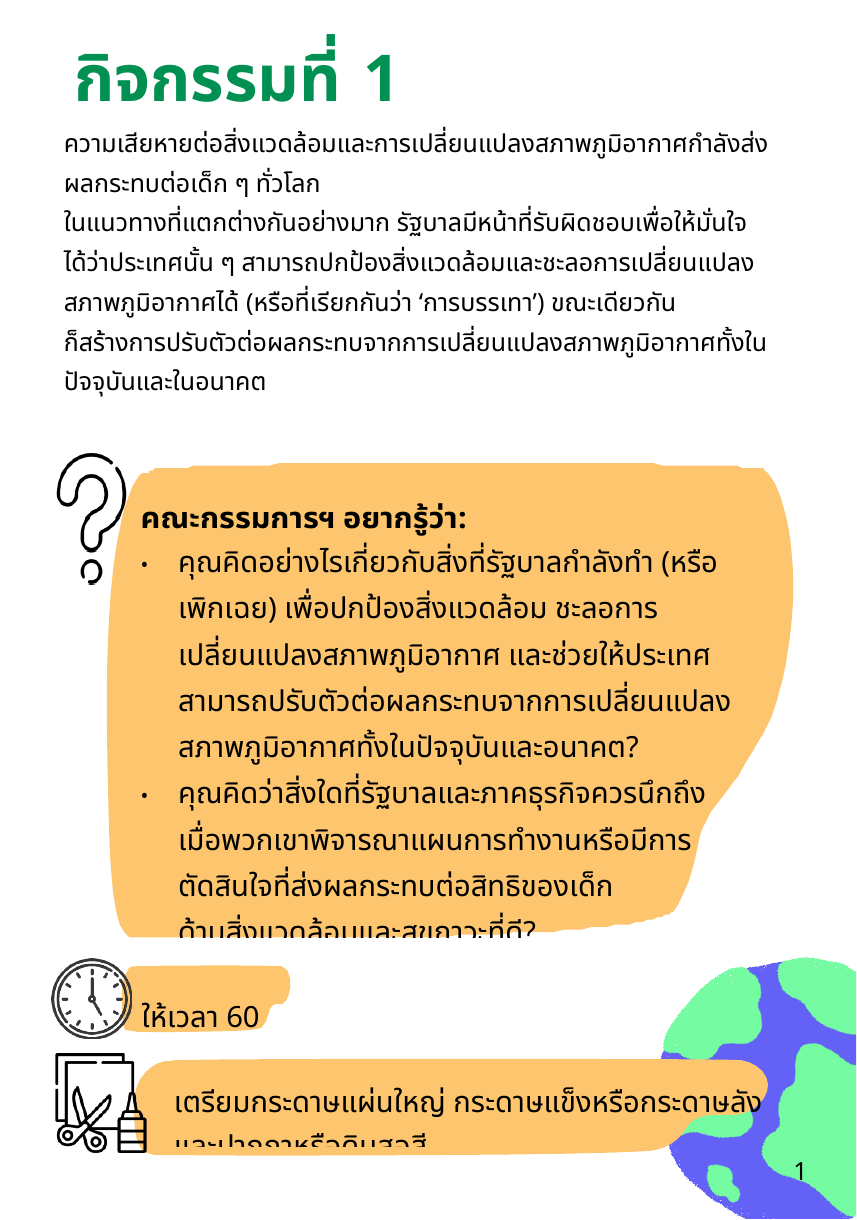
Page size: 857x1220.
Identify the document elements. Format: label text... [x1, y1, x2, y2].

text ความเสียหายต่อสิ่งแวดล้อมและการเปลี่ยนแปลงสภาพภูมิอากาศกำลังส่งผลกระทบต่อเด็ก ๆ ทั่วโลก ในแนวทางที่แตกต่างกันอย่างมาก รัฐบาลมีหน้าที่รับผิดชอบเพื่อให้มั่นใจได้ว่าประเทศนั้น ๆ สามารถปกป้องสิ่งแวดล้อมและชะลอการเปลี่ยนแปลงสภาพภูมิอากาศได้ (หรือที่เรียกกันว่า ‘การบรรเทา’) ขณะเดียวกัน ก็สร้างการปรับตัวต่อผลกระทบจากการเปลี่ยนแปลงสภาพภูมิอากาศทั้งในปัจจุบันและในอนาคต [63, 126, 769, 402]
picture [36, 453, 146, 585]
picture [50, 1053, 151, 1153]
picture [51, 958, 132, 1039]
subtitle กิจกรรมที่ 1 [74, 33, 856, 121]
picture [648, 956, 857, 1219]
